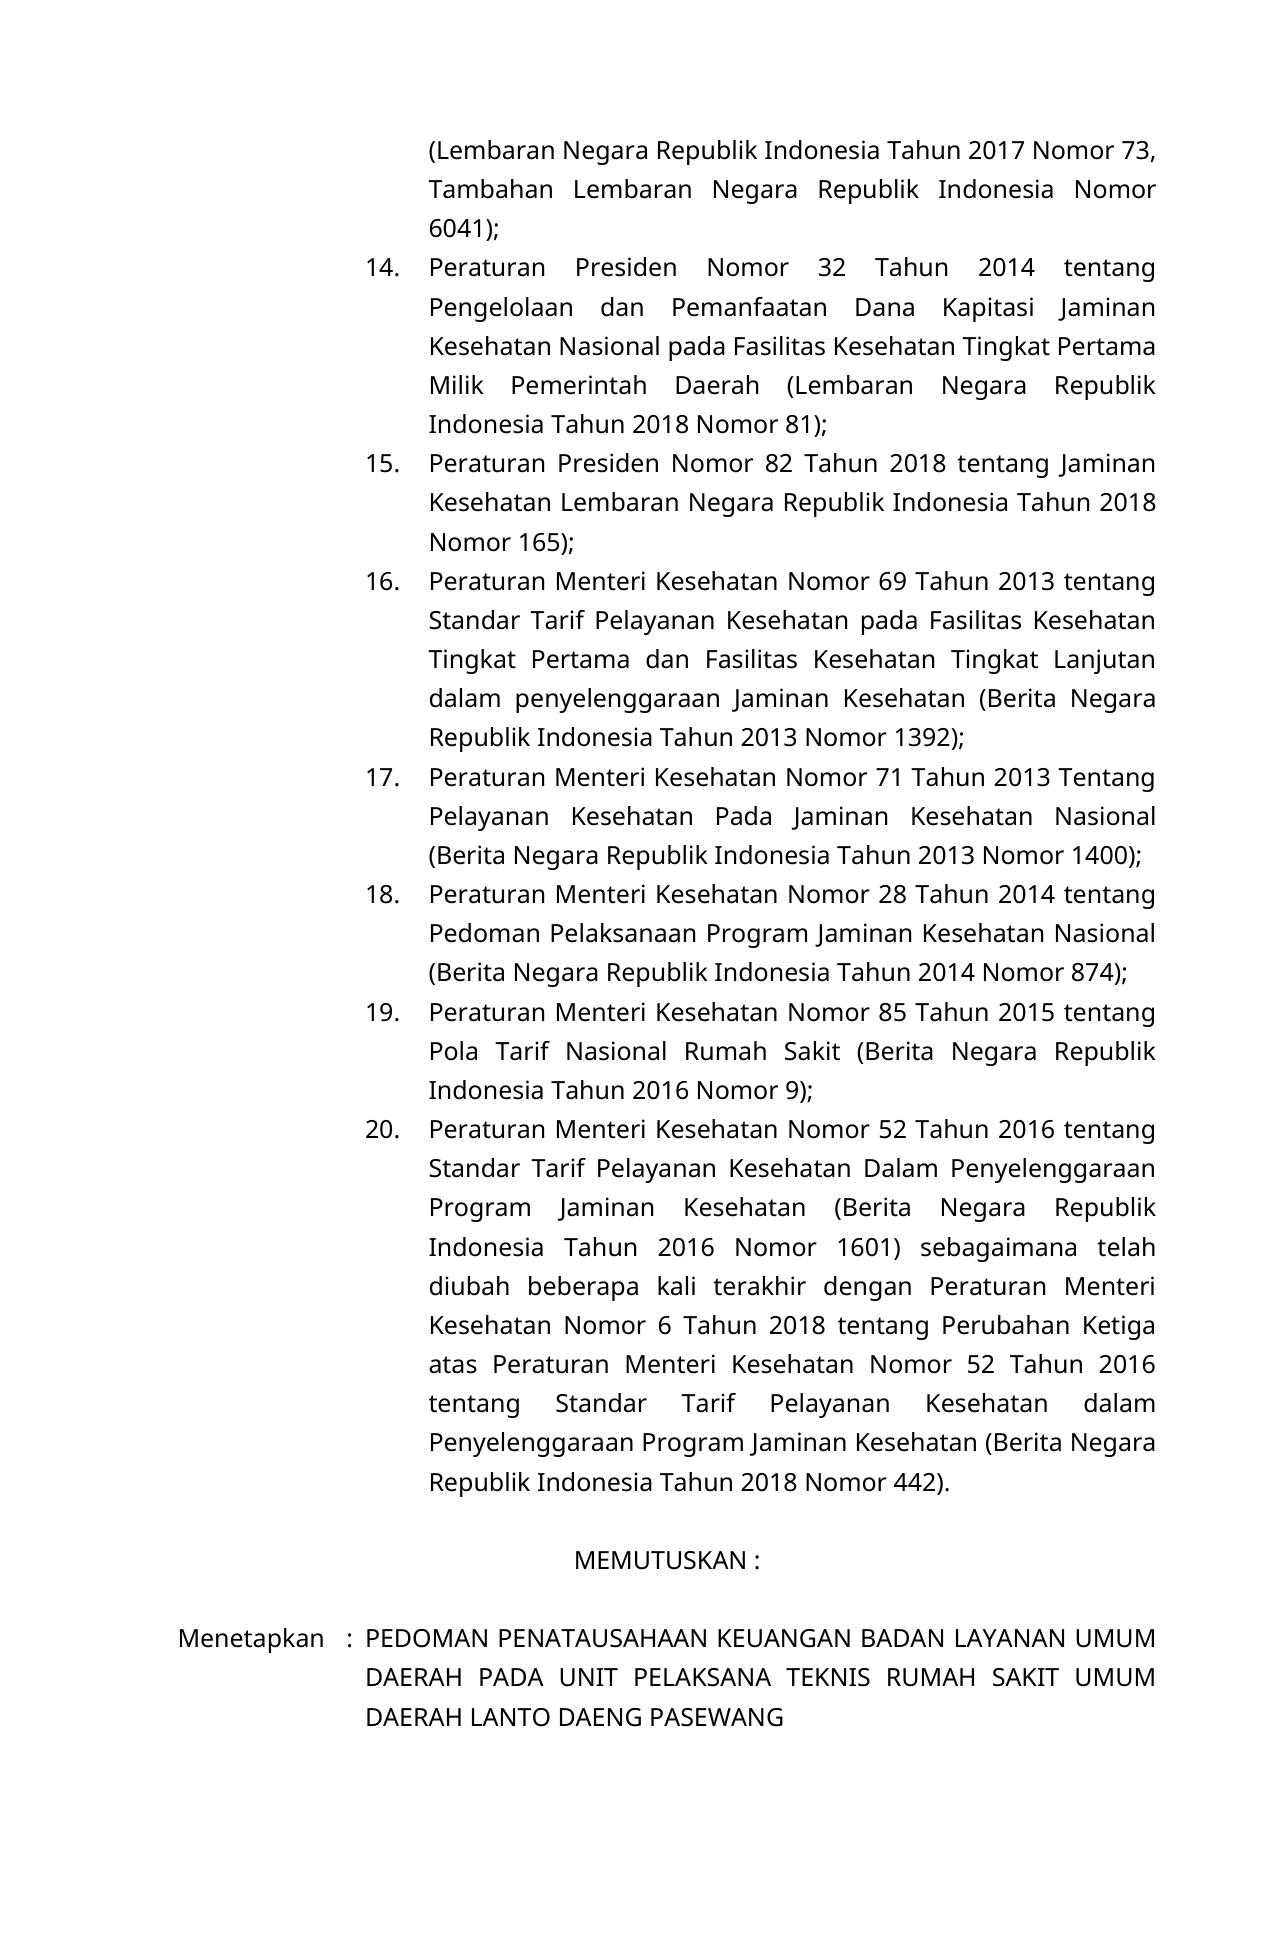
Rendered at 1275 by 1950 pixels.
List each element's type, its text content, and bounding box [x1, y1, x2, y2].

text 15. Peraturan Presiden Nomor 82 Tahun 2018 tentang Jaminan Kesehatan Lembaran Negara Republik Indonesia Tahun 2018 Nomor 165); [177, 446, 1157, 558]
text 14. Peraturan Presiden Nomor 32 Tahun 2014 tentang Pengelolaan dan Pemanfaatan Dana Kapitasi Jaminan Kesehatan Nasional pada Fasilitas Kesehatan Tingkat Pertama Milik Pemerintah Daerah (Lembaran Negara Republik Indonesia Tahun 2018 Nomor 81); [177, 250, 1157, 441]
text 18. Peraturan Menteri Kesehatan Nomor 28 Tahun 2014 tentang Pedoman Pelaksanaan Program Jaminan Kesehatan Nasional (Berita Negara Republik Indonesia Tahun 2014 Nomor 874); [177, 877, 1157, 989]
text 19. Peraturan Menteri Kesehatan Nomor 85 Tahun 2015 tentang Pola Tarif Nasional Rumah Sakit (Berita Negara Republik Indonesia Tahun 2016 Nomor 9); [177, 994, 1157, 1107]
text 20. Peraturan Menteri Kesehatan Nomor 52 Tahun 2016 tentang Standar Tarif Pelayanan Kesehatan Dalam Penyelenggaraan Program Jaminan Kesehatan (Berita Negara Republik Indonesia Tahun 2016 Nomor 1601) sebagaimana telah diubah beberapa kali terakhir dengan Peraturan Menteri Kesehatan Nomor 6 Tahun 2018 tentang Perubahan Ketiga atas Peraturan Menteri Kesehatan Nomor 52 Tahun 2016 tentang Standar Tarif Pelayanan Kesehatan dalam Penyelenggaraan Program Jaminan Kesehatan (Berita Negara Republik Indonesia Tahun 2018 Nomor 442). [177, 1112, 1157, 1498]
text Menetapkan : PEDOMAN PENATAUSAHAAN KEUANGAN BADAN LAYANAN UMUM DAERAH PADA UNIT PELAKSANA TEKNIS RUMAH SAKIT UMUM DAERAH LANTO DAENG PASEWANG [177, 1621, 1157, 1733]
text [177, 132, 1157, 245]
text 17. Peraturan Menteri Kesehatan Nomor 71 Tahun 2013 Tentang Pelayanan Kesehatan Pada Jaminan Kesehatan Nasional (Berita Negara Republik Indonesia Tahun 2013 Nomor 1400); [177, 759, 1157, 872]
text MEMUTUSKAN : [177, 1542, 1157, 1577]
text 16. Peraturan Menteri Kesehatan Nomor 69 Tahun 2013 tentang Standar Tarif Pelayanan Kesehatan pada Fasilitas Kesehatan Tingkat Pertama dan Fasilitas Kesehatan Tingkat Lanjutan dalam penyelenggaraan Jaminan Kesehatan (Berita Negara Republik Indonesia Tahun 2013 Nomor 1392); [177, 563, 1157, 754]
